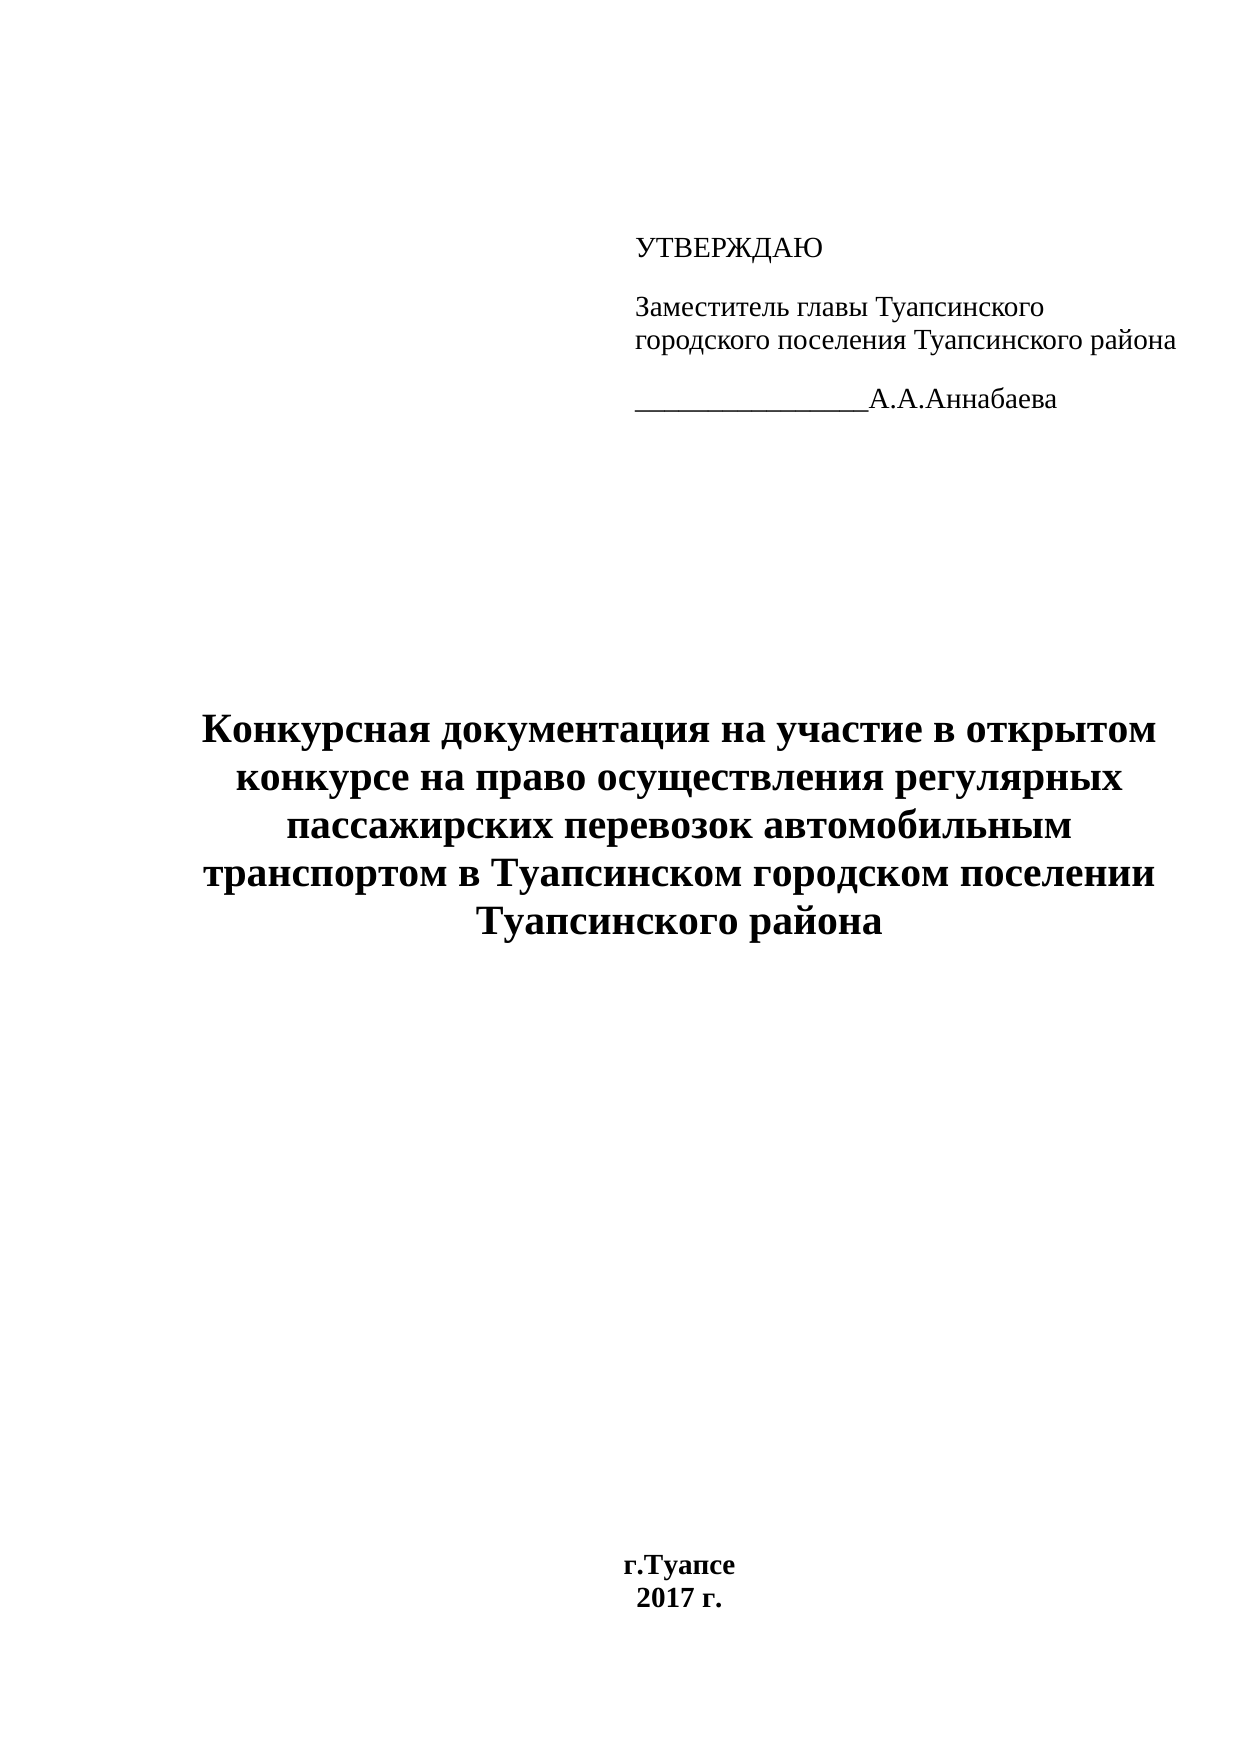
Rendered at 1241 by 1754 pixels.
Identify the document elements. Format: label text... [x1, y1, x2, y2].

title УТВЕРЖДАЮ [635, 230, 1181, 264]
title ________________А.А.Аннабаева [635, 381, 1181, 414]
text г.Туапсе [177, 1547, 1181, 1580]
title Заместитель главы Туапсинского городского поселения Туапсинского района [635, 289, 1181, 356]
text Конкурсная документация на участие в открытом конкурсе на право осуществления регулярных пассажирских перевозок автомобильным транспортом в Туапсинском городском поселении Туапсинского района [177, 703, 1181, 943]
text 2017 г. [177, 1580, 1181, 1614]
